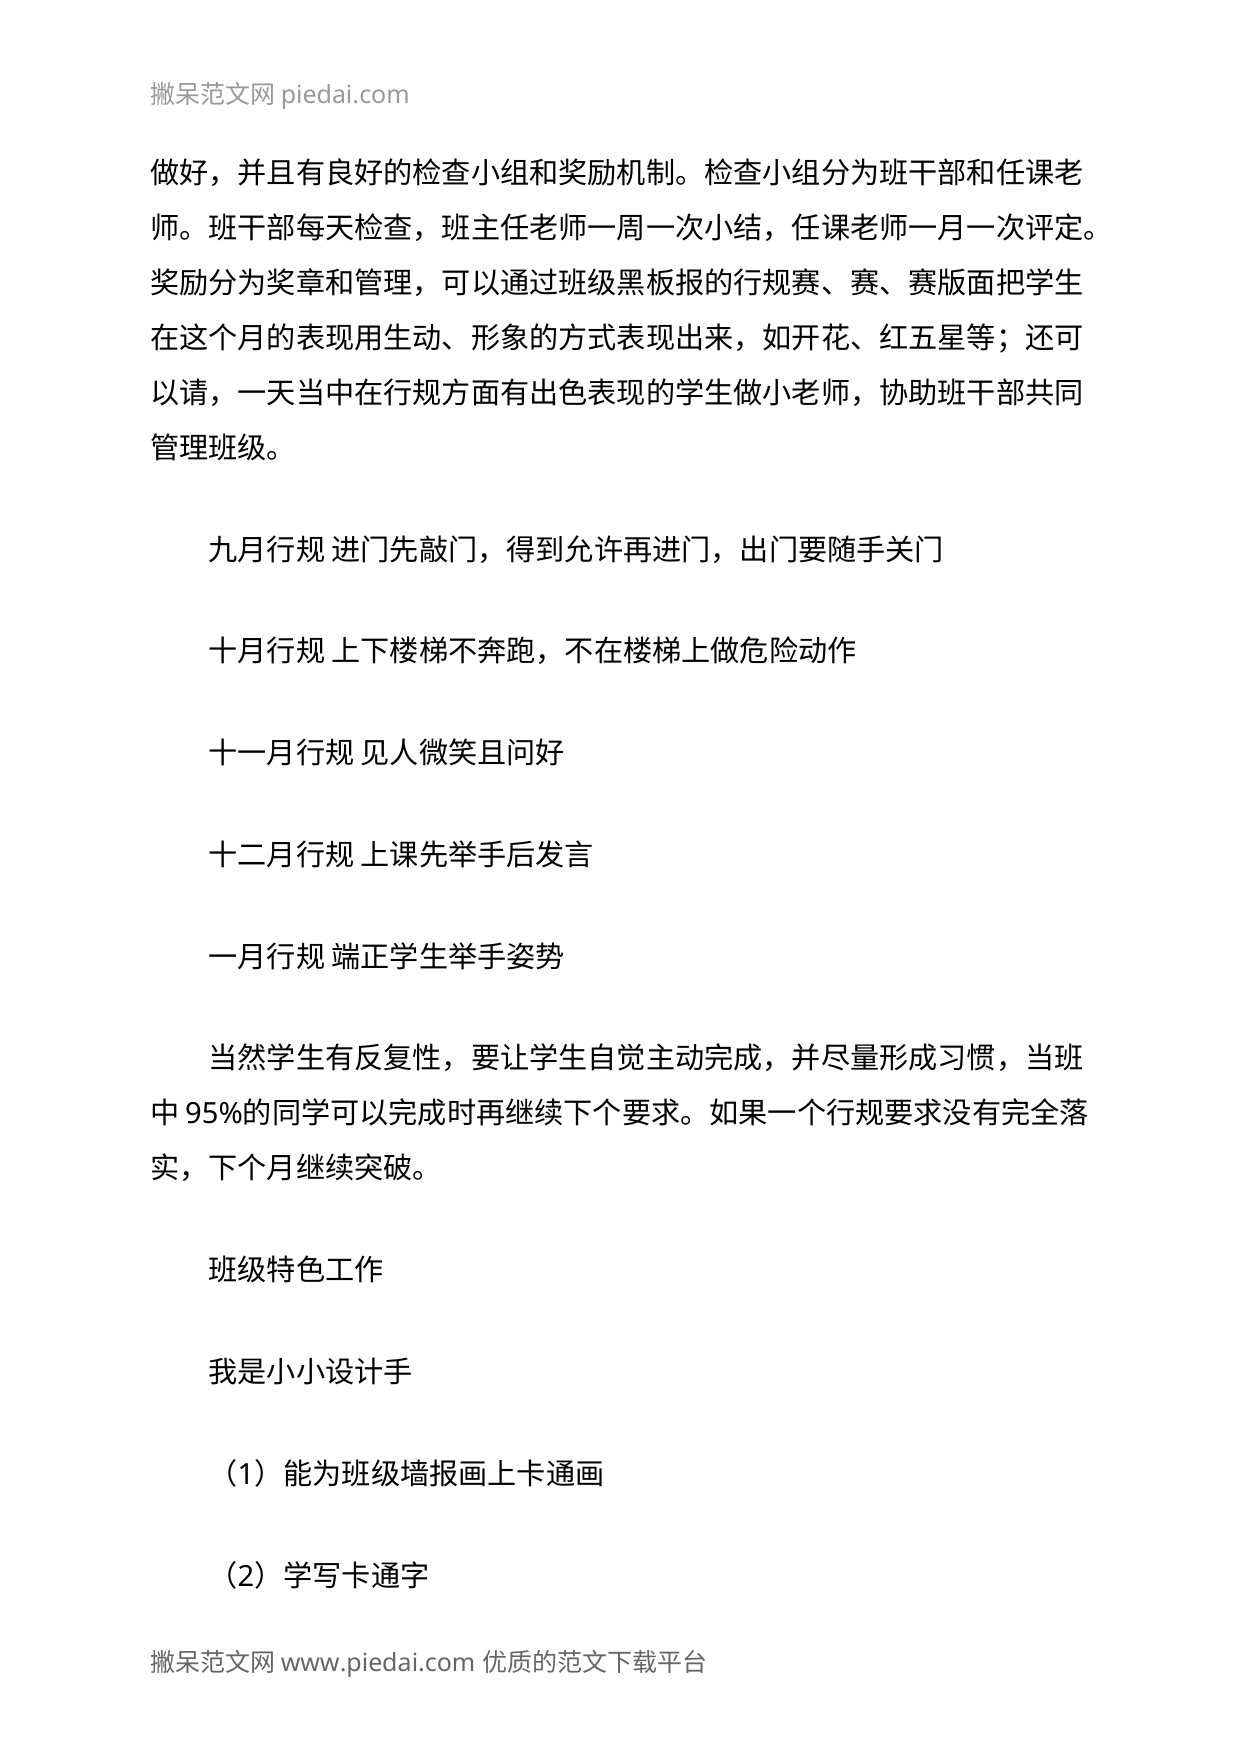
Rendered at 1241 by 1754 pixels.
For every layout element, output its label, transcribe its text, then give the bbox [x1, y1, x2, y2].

text 一月行规 端正学生举手姿势 [150, 933, 1090, 976]
text 九月行规 进门先敲门，得到允许再进门，出门要随手关门 [150, 526, 1090, 568]
text 班级特色工作 [150, 1247, 1090, 1289]
text 十月行规 上下楼梯不奔跑，不在楼梯上做危险动作 [150, 628, 1090, 670]
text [150, 150, 1090, 467]
text 当然学生有反复性，要让学生自觉主动完成，并尽量形成习惯，当班中95%的同学可以完成时再继续下个要求。如果一个行规要求没有完全落实，下个月继续突破。 [150, 1035, 1090, 1187]
text 十二月行规 上课先举手后发言 [150, 832, 1090, 874]
text （2）学写卡通字 [150, 1552, 1090, 1595]
text 十一月行规 见人微笑且问好 [150, 730, 1090, 772]
text （1）能为班级墙报画上卡通画 [150, 1450, 1090, 1493]
text 我是小小设计手 [150, 1348, 1090, 1391]
